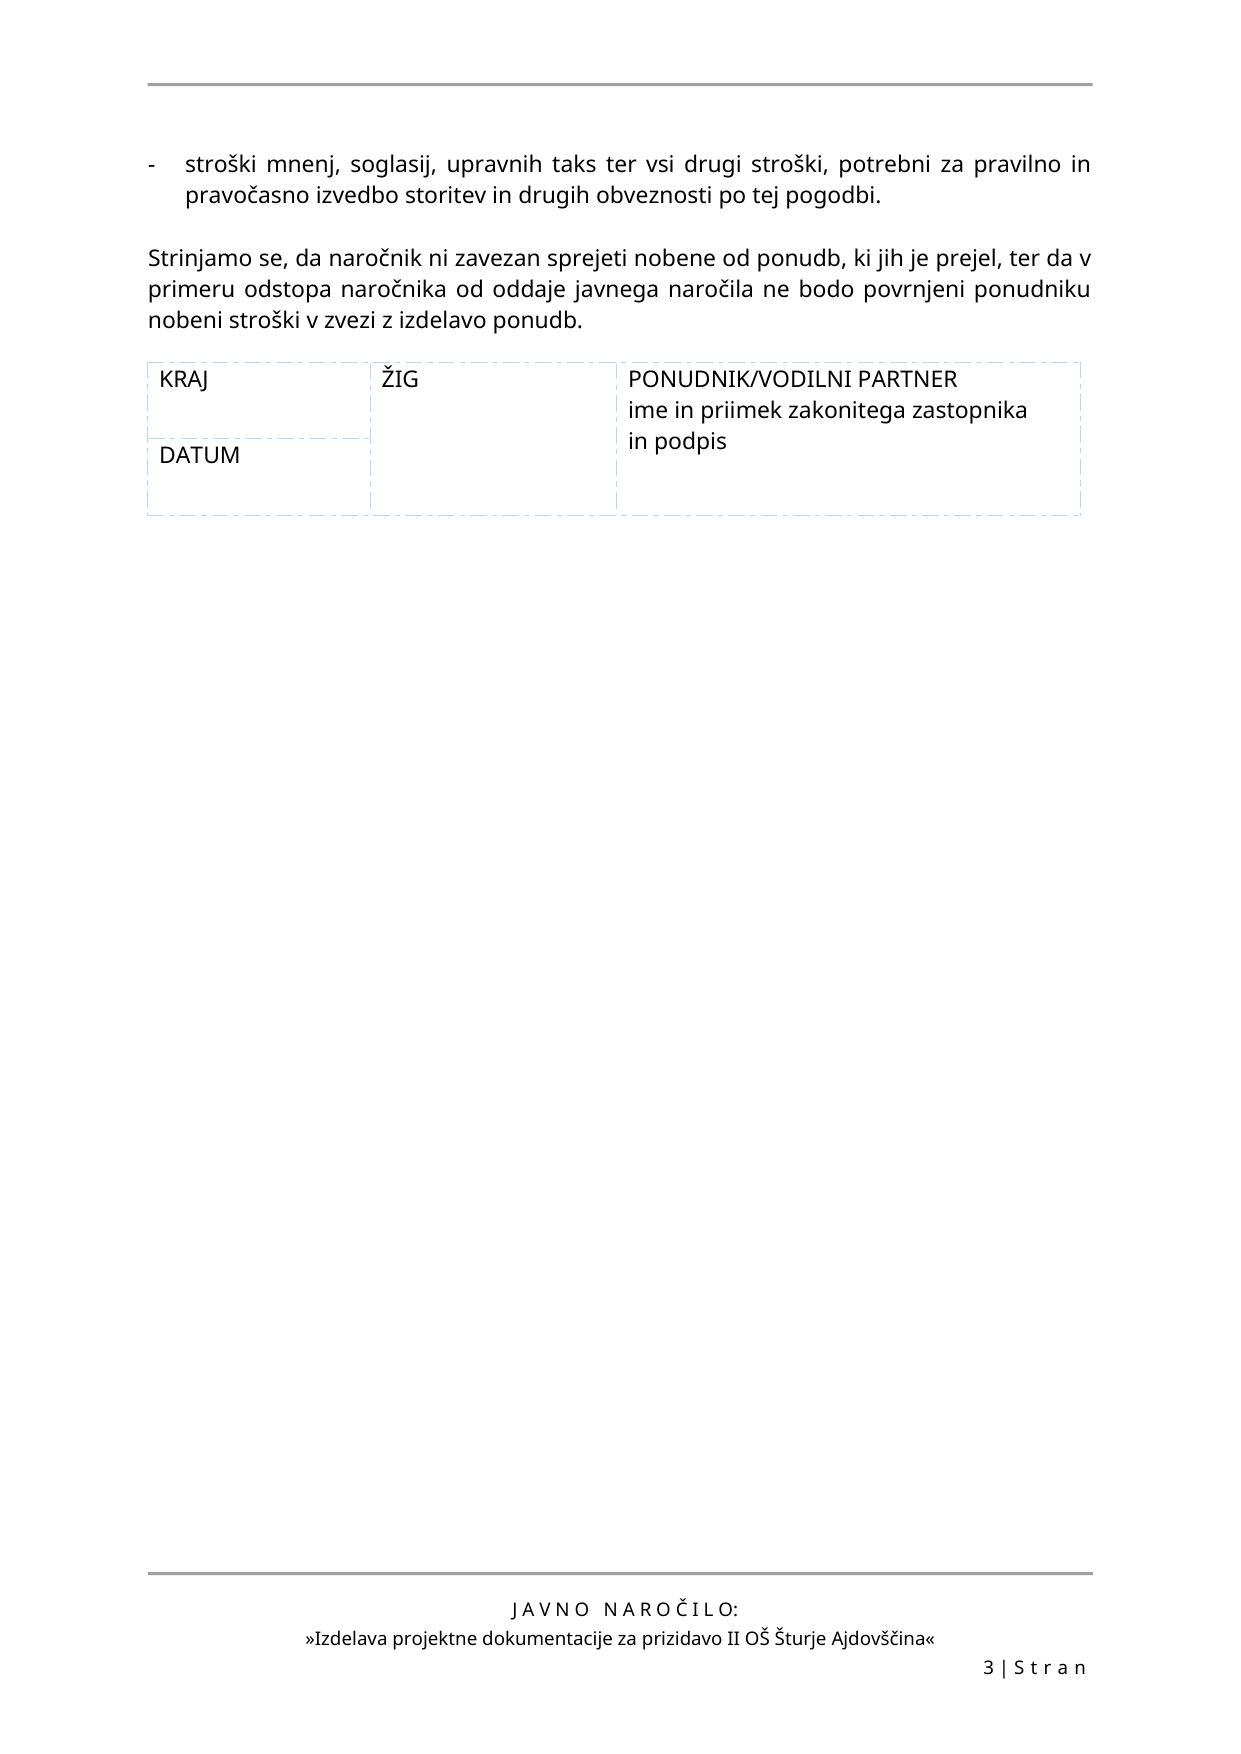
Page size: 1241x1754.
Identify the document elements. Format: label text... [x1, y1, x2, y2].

table_header PONUDNIK/VODILNI PARTNER ime in priimek zakonitega zastopnika in podpis [617, 362, 1080, 515]
text stroški mnenj, soglasij, upravnih taks ter vsi drugi stroški, potrebni za pravilno in pravočasno izvedbo storitev in drugih obveznosti po tej pogodbi. [148, 148, 1092, 210]
table_header ŽIG [370, 362, 617, 515]
table_header KRAJ [148, 362, 370, 438]
text Strinjamo se, da naročnik ni zavezan sprejeti nobene od ponudb, ki jih je prejel, ter da v primeru odstopa naročnika od oddaje javnega naročila ne bodo povrnjeni ponudniku nobeni stroški v zvezi z izdelavo ponudb. [148, 241, 1092, 335]
table_cell DATUM [148, 438, 370, 515]
